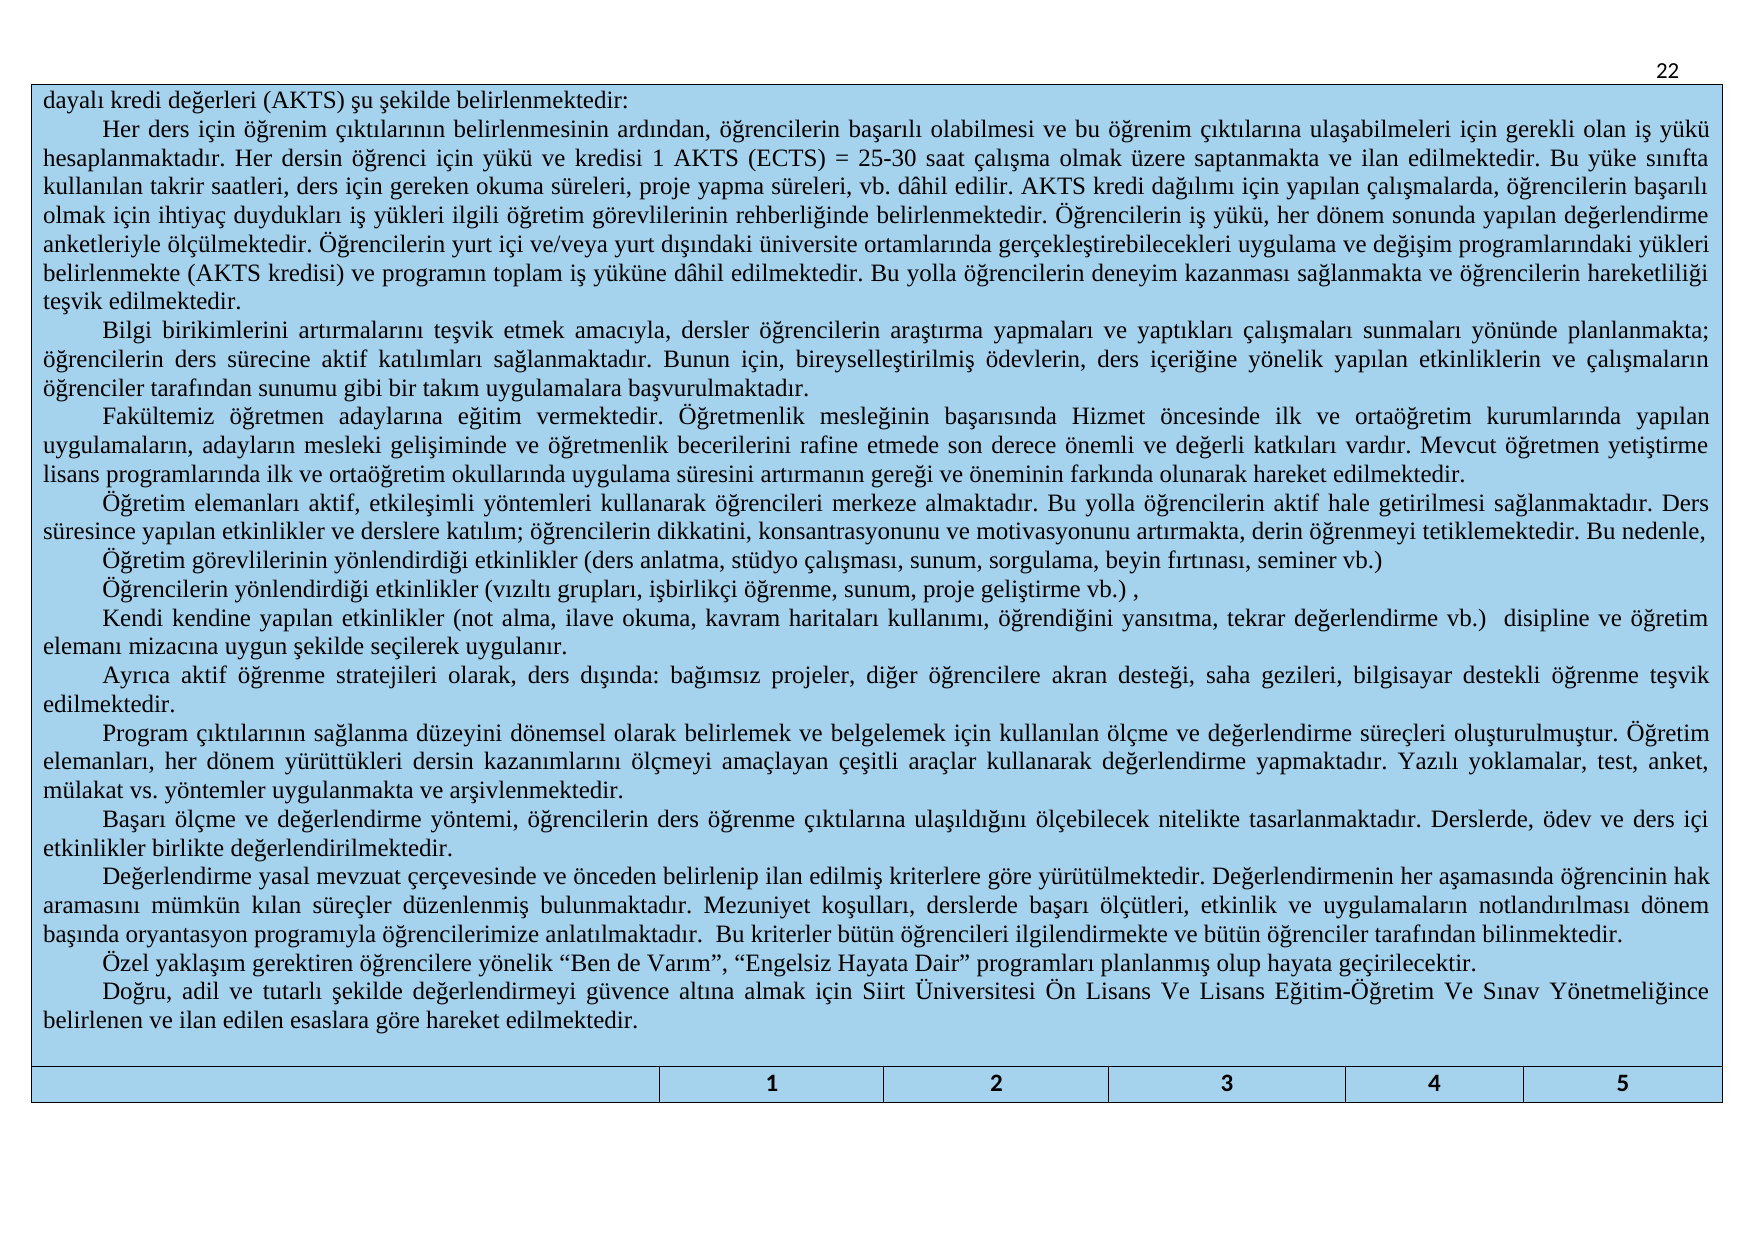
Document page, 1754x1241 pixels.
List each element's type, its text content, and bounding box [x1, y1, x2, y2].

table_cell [32, 85, 1722, 1066]
table_cell [32, 1067, 659, 1102]
table_cell 2 [884, 1067, 1108, 1102]
table_cell 3 [1109, 1067, 1345, 1102]
table_cell 1 [660, 1067, 883, 1102]
table_cell 5 [1524, 1067, 1722, 1102]
table_cell 4 [1346, 1067, 1523, 1102]
